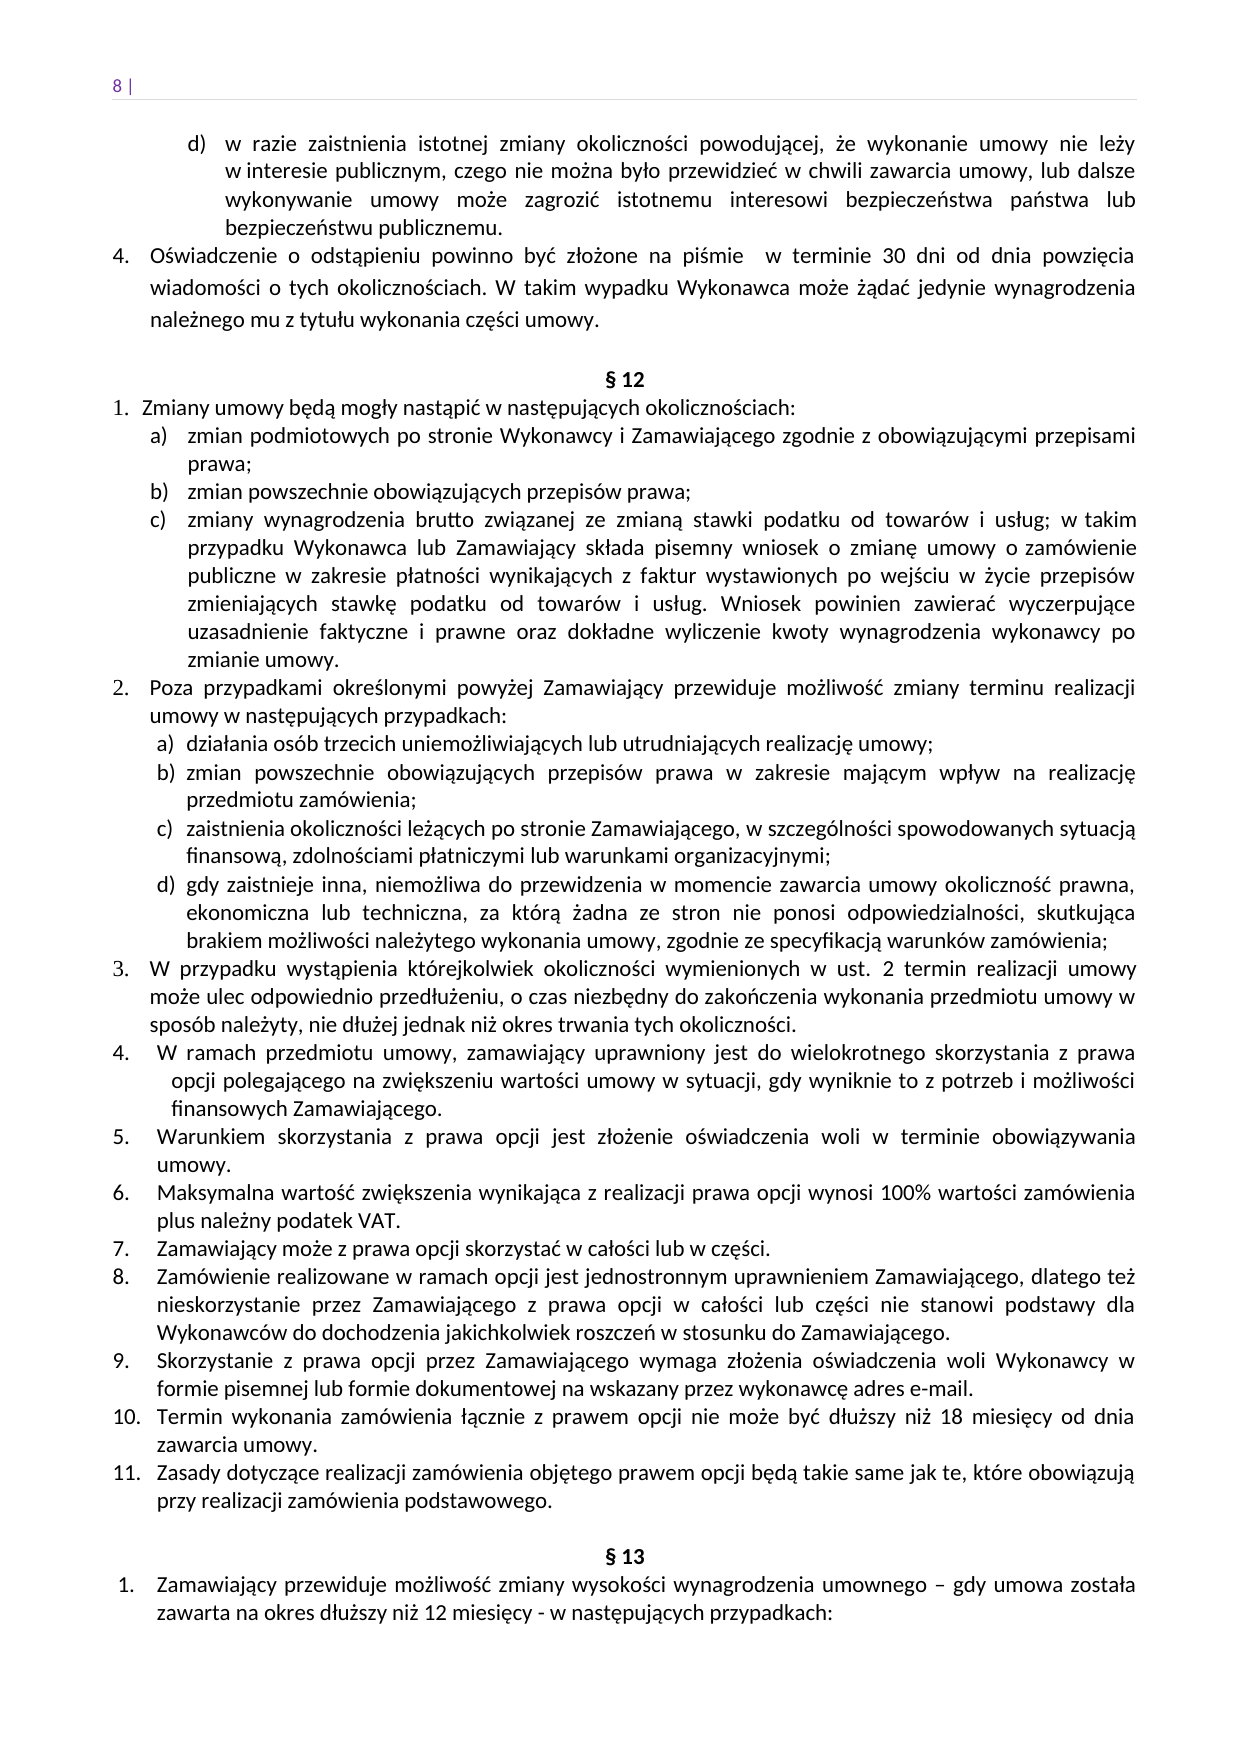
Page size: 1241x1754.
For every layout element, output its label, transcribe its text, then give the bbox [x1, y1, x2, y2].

list Maksymalna wartość zwiększenia wynikająca z realizacji prawa opcji wynosi 100% wartości zamówienia plus należny podatek VAT. [112, 1178, 1137, 1234]
list W przypadku wystąpienia którejkolwiek okoliczności wymienionych w ust. 2 termin realizacji umowy może ulec odpowiednio przedłużeniu, o czas niezbędny do zakończenia wykonania przedmiotu umowy w sposób należyty, nie dłużej jednak niż okres trwania tych okoliczności. [112, 954, 1137, 1038]
list Termin wykonania zamówienia łącznie z prawem opcji nie może być dłuższy niż 18 miesięcy od dnia zawarcia umowy. [112, 1402, 1137, 1458]
text § 12 [112, 365, 1137, 393]
list gdy zaistnieje inna, niemożliwa do przewidzenia w momencie zawarcia umowy okoliczność prawna, ekonomiczna lub techniczna, za którą żadna ze stron nie ponosi odpowiedzialności, skutkująca brakiem możliwości należytego wykonania umowy, zgodnie ze specyfikacją warunków zamówienia; [157, 870, 1137, 954]
list W ramach przedmiotu umowy, zamawiający uprawniony jest do wielokrotnego skorzystania z prawa opcji polegającego na zwiększeniu wartości umowy w sytuacji, gdy wyniknie to z potrzeb i możliwości finansowych Zamawiającego. [112, 1038, 1137, 1122]
list Zmiany umowy będą mogły nastąpić w następujących okolicznościach: [112, 393, 1137, 421]
list Poza przypadkami określonymi powyżej Zamawiający przewiduje możliwość zmiany terminu realizacji umowy w następujących przypadkach: [112, 673, 1137, 729]
list Zamówienie realizowane w ramach opcji jest jednostronnym uprawnieniem Zamawiającego, dlatego też nieskorzystanie przez Zamawiającego z prawa opcji w całości lub części nie stanowi podstawy dla Wykonawców do dochodzenia jakichkolwiek roszczeń w stosunku do Zamawiającego. [112, 1262, 1137, 1346]
list zmian powszechnie obowiązujących przepisów prawa w zakresie mającym wpływ na realizację przedmiotu zamówienia; [157, 758, 1137, 814]
list zmiany wynagrodzenia brutto związanej ze zmianą stawki podatku od towarów i usług; w takim przypadku Wykonawca lub Zamawiający składa pisemny wniosek o zmianę umowy o zamówienie publiczne w zakresie płatności wynikających z faktur wystawionych po wejściu w życie przepisów zmieniających stawkę podatku od towarów i usług. Wniosek powinien zawierać wyczerpujące uzasadnienie faktyczne i prawne oraz dokładne wyliczenie kwoty wynagrodzenia wykonawcy po zmianie umowy. [150, 505, 1137, 673]
text 1. Zamawiający przewiduje możliwość zmiany wysokości wynagrodzenia umownego – gdy umowa została zawarta na okres dłuższy niż 12 miesięcy - w następujących przypadkach: [112, 1570, 1137, 1626]
list Zasady dotyczące realizacji zamówienia objętego prawem opcji będą takie same jak te, które obowiązują przy realizacji zamówienia podstawowego. [112, 1458, 1137, 1514]
list Zamawiający może z prawa opcji skorzystać w całości lub w części. [112, 1234, 1137, 1262]
list zmian powszechnie obowiązujących przepisów prawa; [150, 477, 1137, 505]
list zmian podmiotowych po stronie Wykonawcy i Zamawiającego zgodnie z obowiązującymi przepisami prawa; [150, 421, 1137, 477]
list zaistnienia okoliczności leżących po stronie Zamawiającego, w szczególności spowodowanych sytuacją finansową, zdolnościami płatniczymi lub warunkami organizacyjnymi; [157, 814, 1137, 870]
list Skorzystanie z prawa opcji przez Zamawiającego wymaga złożenia oświadczenia woli Wykonawcy w formie pisemnej lub formie dokumentowej na wskazany przez wykonawcę adres e-mail. [112, 1346, 1137, 1402]
list Warunkiem skorzystania z prawa opcji jest złożenie oświadczenia woli w terminie obowiązywania umowy. [112, 1122, 1137, 1178]
list w razie zaistnienia istotnej zmiany okoliczności powodującej, że wykonanie umowy nie leży w interesie publicznym, czego nie można było przewidzieć w chwili zawarcia umowy, lub dalsze wykonywanie umowy może zagrozić istotnemu interesowi bezpieczeństwa państwa lub bezpieczeństwu publicznemu. [187, 129, 1137, 241]
text § 13 [112, 1542, 1137, 1570]
list działania osób trzecich uniemożliwiających lub utrudniających realizację umowy; [156, 729, 1137, 758]
list Oświadczenie o odstąpieniu powinno być złożone na piśmie w terminie 30 dni od dnia powzięcia wiadomości o tych okolicznościach. W takim wypadku Wykonawca może żądać jedynie wynagrodzenia należnego mu z tytułu wykonania części umowy. [112, 241, 1137, 333]
